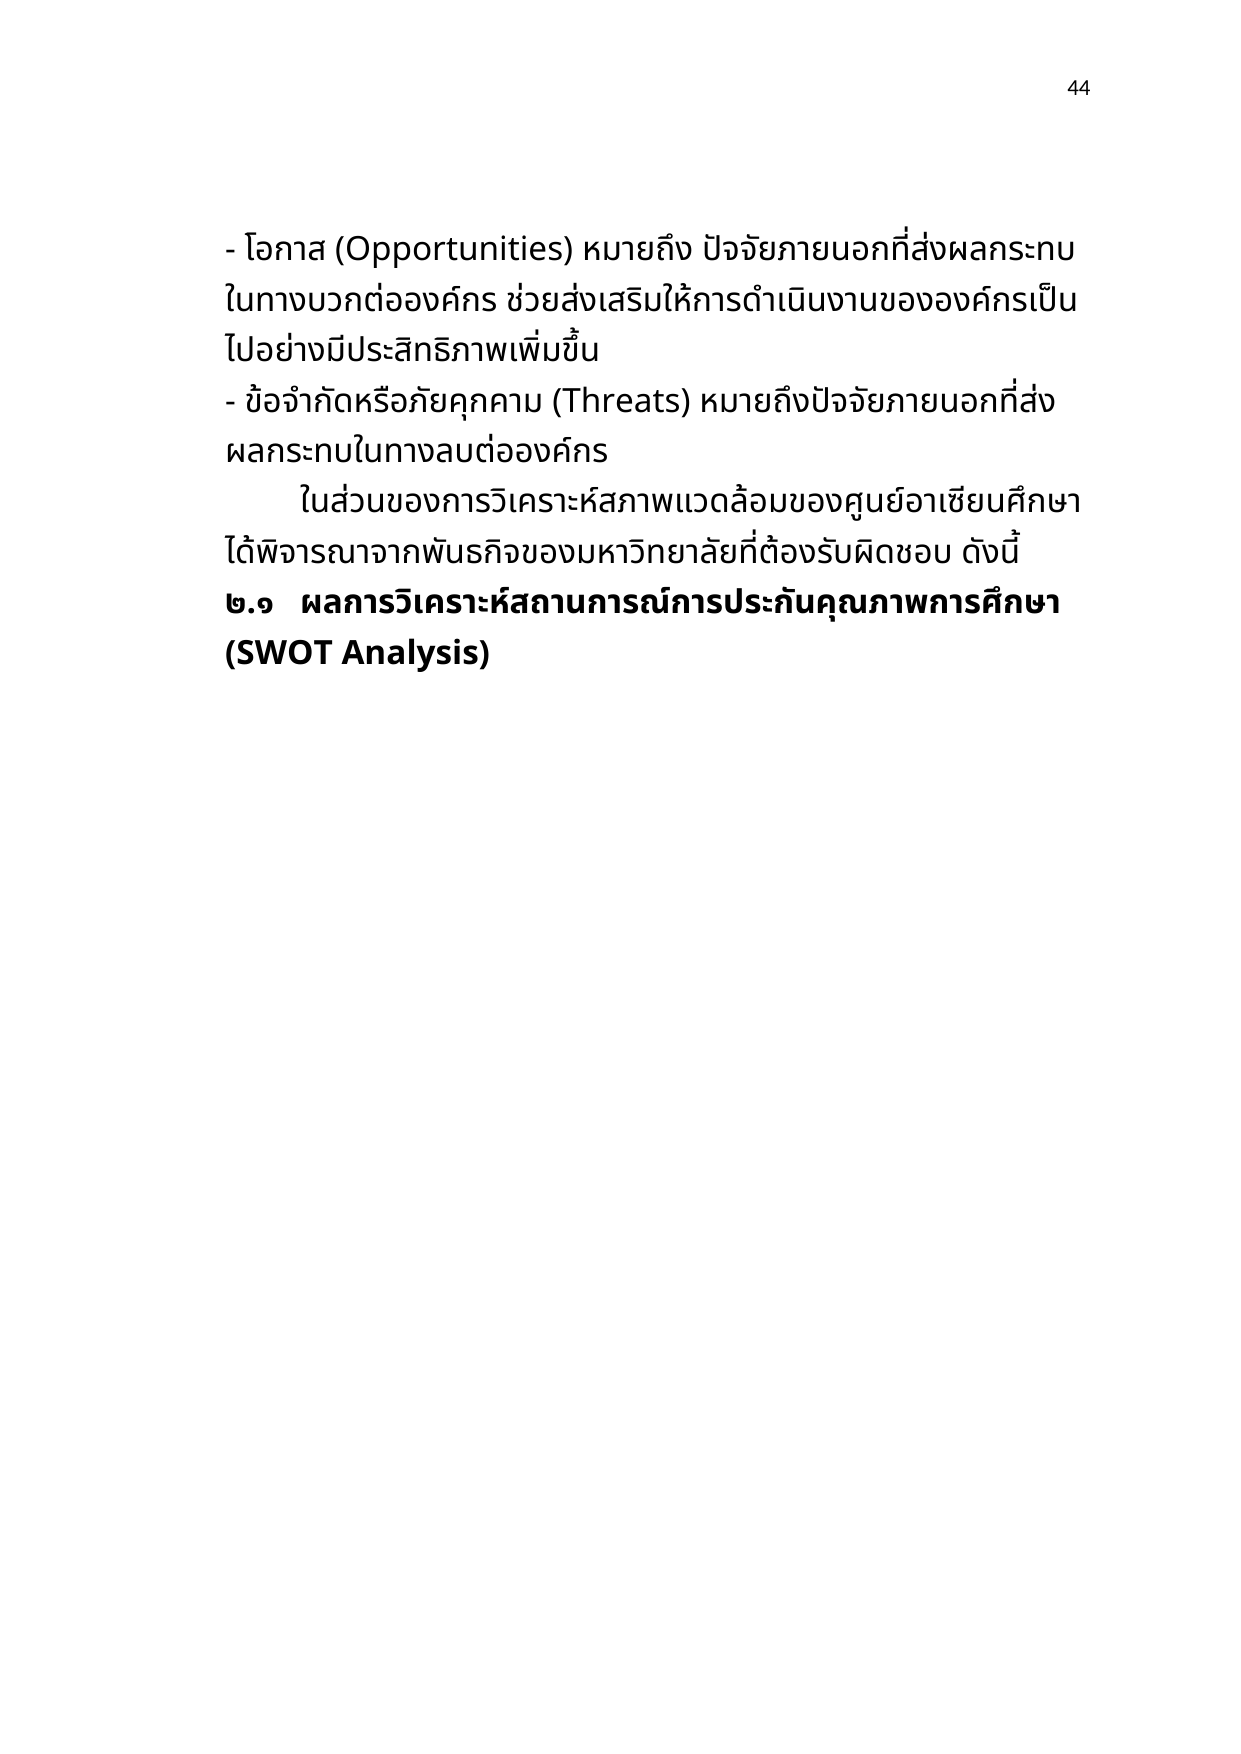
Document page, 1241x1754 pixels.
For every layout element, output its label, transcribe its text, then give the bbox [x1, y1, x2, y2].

text - ข้อจำกัดหรือภัยคุกคาม (Threats) หมายถึงปัจจัยภายนอกที่ส่งผลกระทบในทางลบต่อองค์กร [225, 376, 1090, 477]
text ๒.๑ ผลการวิเคราะห์สถานการณ์การประกันคุณภาพการศึกษา (SWOT Analysis) [225, 578, 1090, 674]
text - โอกาส (Opportunities) หมายถึง ปัจจัยภายนอกที่ส่งผลกระทบในทางบวกต่อองค์กร ช่วยส่งเสริมให้การดำเนินงานขององค์กรเป็นไปอย่างมีประสิทธิภาพเพิ่มขึ้น [225, 225, 1090, 376]
text ในส่วนของการวิเคราะห์สภาพแวดล้อมของศูนย์อาเซียนศึกษาได้พิจารณาจากพันธกิจของมหาวิทยาลัยที่ต้องรับผิดชอบ ดังนี้ [225, 477, 1090, 578]
